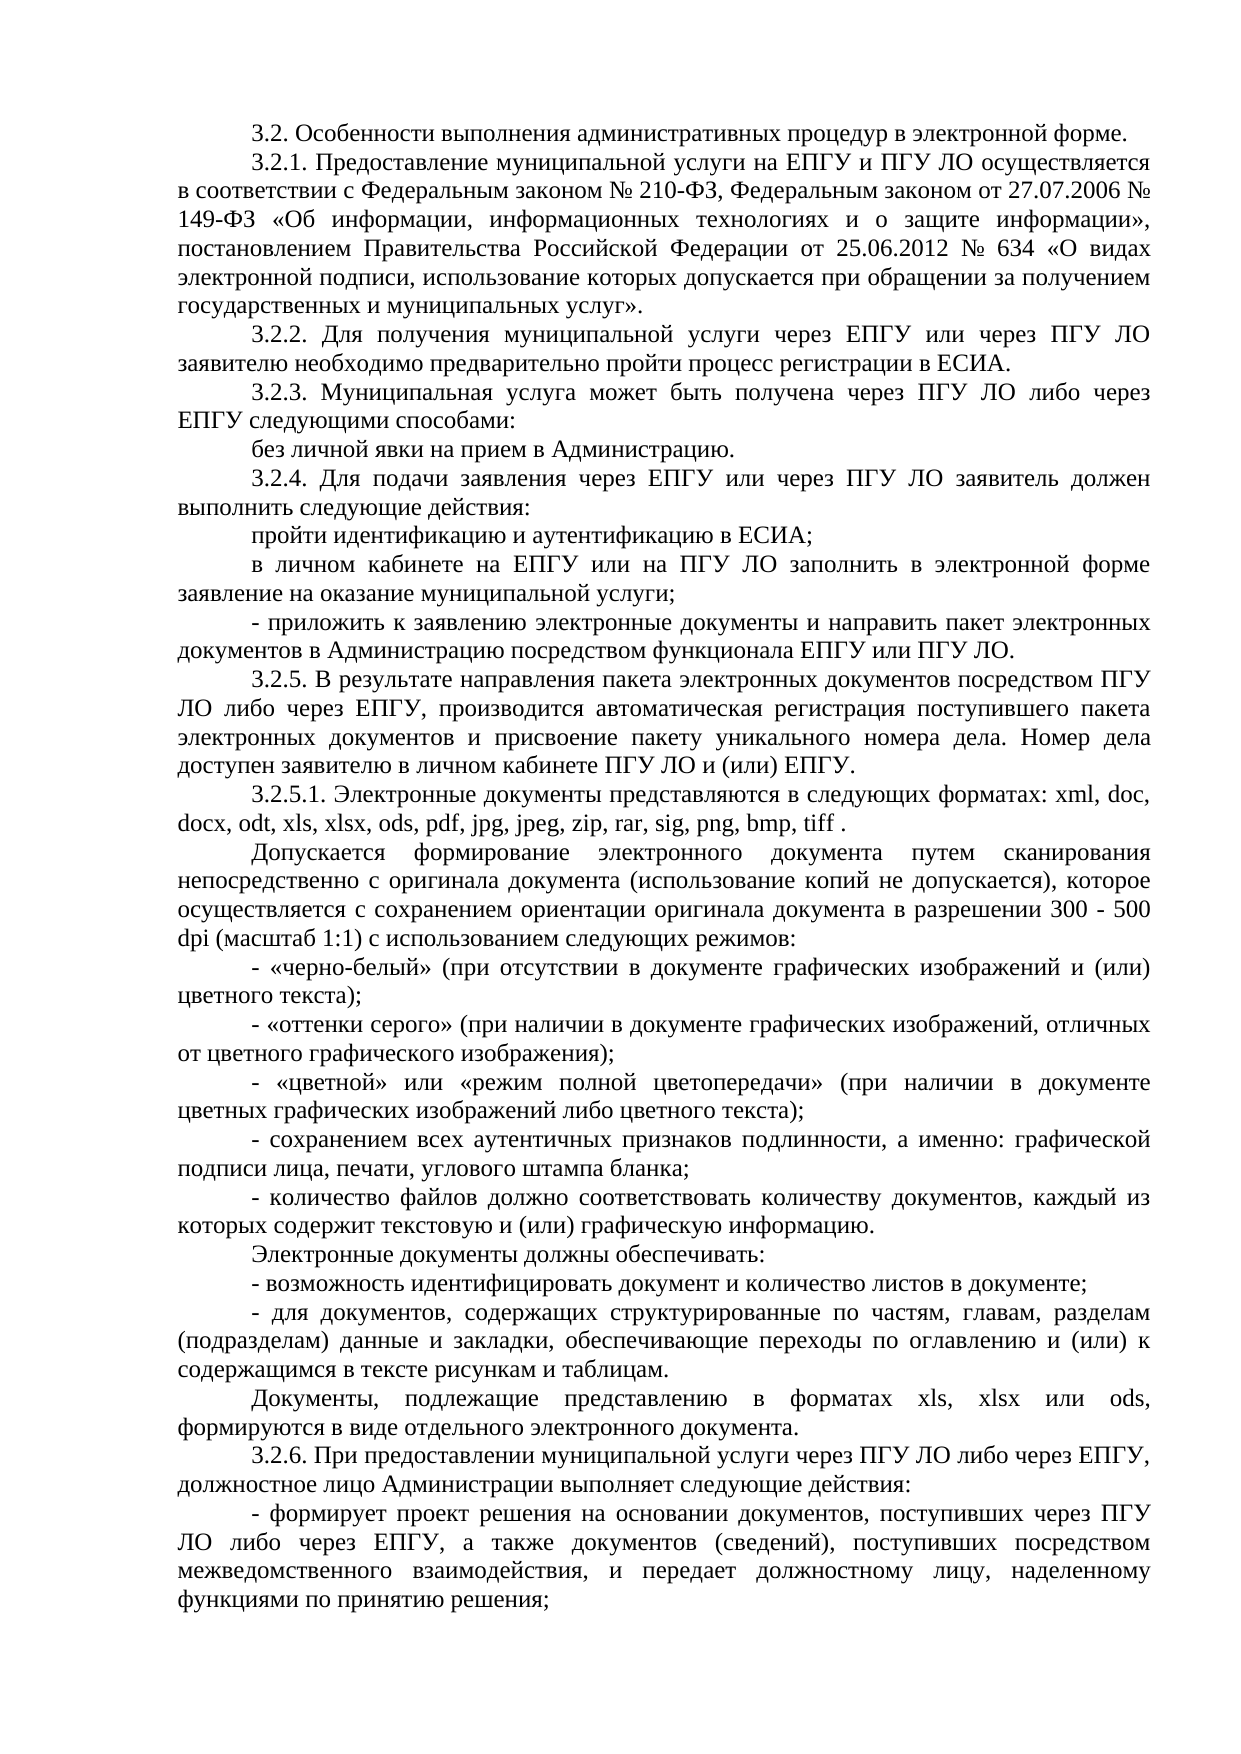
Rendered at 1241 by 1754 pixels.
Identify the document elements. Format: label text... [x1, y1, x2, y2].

text 3.2.3. Муниципальная услуга может быть получена через ПГУ ЛО либо через ЕПГУ следующими способами: [177, 377, 1152, 434]
text - приложить к заявлению электронные документы и направить пакет электронных документов в Администрацию посредством функционала ЕПГУ или ПГУ ЛО. [177, 607, 1152, 664]
text 3.2.1. Предоставление муниципальной услуги на ЕПГУ и ПГУ ЛО осуществляется в соответствии с Федеральным законом № 210-ФЗ, Федеральным законом от 27.07.2006 № 149-ФЗ «Об информации, информационных технологиях и о защите информации», постановлением Правительства Российской Федерации от 25.06.2012 № 634 «О видах электронной подписи, использование которых допускается при обращении за получением государственных и муниципальных услуг». [177, 147, 1152, 319]
text - формирует проект решения на основании документов, поступивших через ПГУ ЛО либо через ЕПГУ, а также документов (сведений), поступивших посредством межведомственного взаимодействия, и передает должностному лицу, наделенному функциями по принятию решения; [177, 1498, 1152, 1613]
text - для документов, содержащих структурированные по частям, главам, разделам (подразделам) данные и закладки, обеспечивающие переходы по оглавлению и (или) к содержащимся в тексте рисункам и таблицам. [177, 1297, 1152, 1383]
text пройти идентификацию и аутентификацию в ЕСИА; [177, 521, 1152, 549]
text 3.2.6. При предоставлении муниципальной услуги через ПГУ ЛО либо через ЕПГУ, должностное лицо Администрации выполняет следующие действия: [177, 1441, 1152, 1498]
text 3.2.4. Для подачи заявления через ЕПГУ или через ПГУ ЛО заявитель должен выполнить следующие действия: [177, 463, 1152, 521]
text 3.2. Особенности выполнения административных процедур в электронной форме. [177, 118, 1152, 147]
text без личной явки на прием в Администрацию. [177, 434, 1152, 463]
text - количество файлов должно соответствовать количеству документов, каждый из которых содержит текстовую и (или) графическую информацию. [177, 1182, 1152, 1239]
text 3.2.5.1. Электронные документы представляются в следующих форматах: xml, doc, docx, odt, xls, xlsx, ods, pdf, jpg, jpeg, zip, rar, sig, png, bmp, tiff . [177, 779, 1152, 837]
text Электронные документы должны обеспечивать: [177, 1239, 1152, 1268]
text Допускается формирование электронного документа путем сканирования непосредственно с оригинала документа (использование копий не допускается), которое осуществляется с сохранением ориентации оригинала документа в разрешении 300 - 500 dpi (масштаб 1:1) с использованием следующих режимов: [177, 837, 1152, 952]
text 3.2.5. В результате направления пакета электронных документов посредством ПГУ ЛО либо через ЕПГУ, производится автоматическая регистрация поступившего пакета электронных документов и присвоение пакету уникального номера дела. Номер дела доступен заявителю в личном кабинете ПГУ ЛО и (или) ЕПГУ. [177, 664, 1152, 779]
text в личном кабинете на ЕПГУ или на ПГУ ЛО заполнить в электронной форме заявление на оказание муниципальной услуги; [177, 549, 1152, 607]
text - сохранением всех аутентичных признаков подлинности, а именно: графической подписи лица, печати, углового штампа бланка; [177, 1124, 1152, 1182]
text Документы, подлежащие представлению в форматах xls, xlsx или ods, формируются в виде отдельного электронного документа. [177, 1383, 1152, 1441]
text 3.2.2. Для получения муниципальной услуги через ЕПГУ или через ПГУ ЛО заявителю необходимо предварительно пройти процесс регистрации в ЕСИА. [177, 319, 1152, 377]
text - возможность идентифицировать документ и количество листов в документе; [177, 1268, 1152, 1297]
text - «оттенки серого» (при наличии в документе графических изображений, отличных от цветного графического изображения); [177, 1009, 1152, 1067]
text - «черно-белый» (при отсутствии в документе графических изображений и (или) цветного текста); [177, 952, 1152, 1009]
text - «цветной» или «режим полной цветопередачи» (при наличии в документе цветных графических изображений либо цветного текста); [177, 1067, 1152, 1124]
